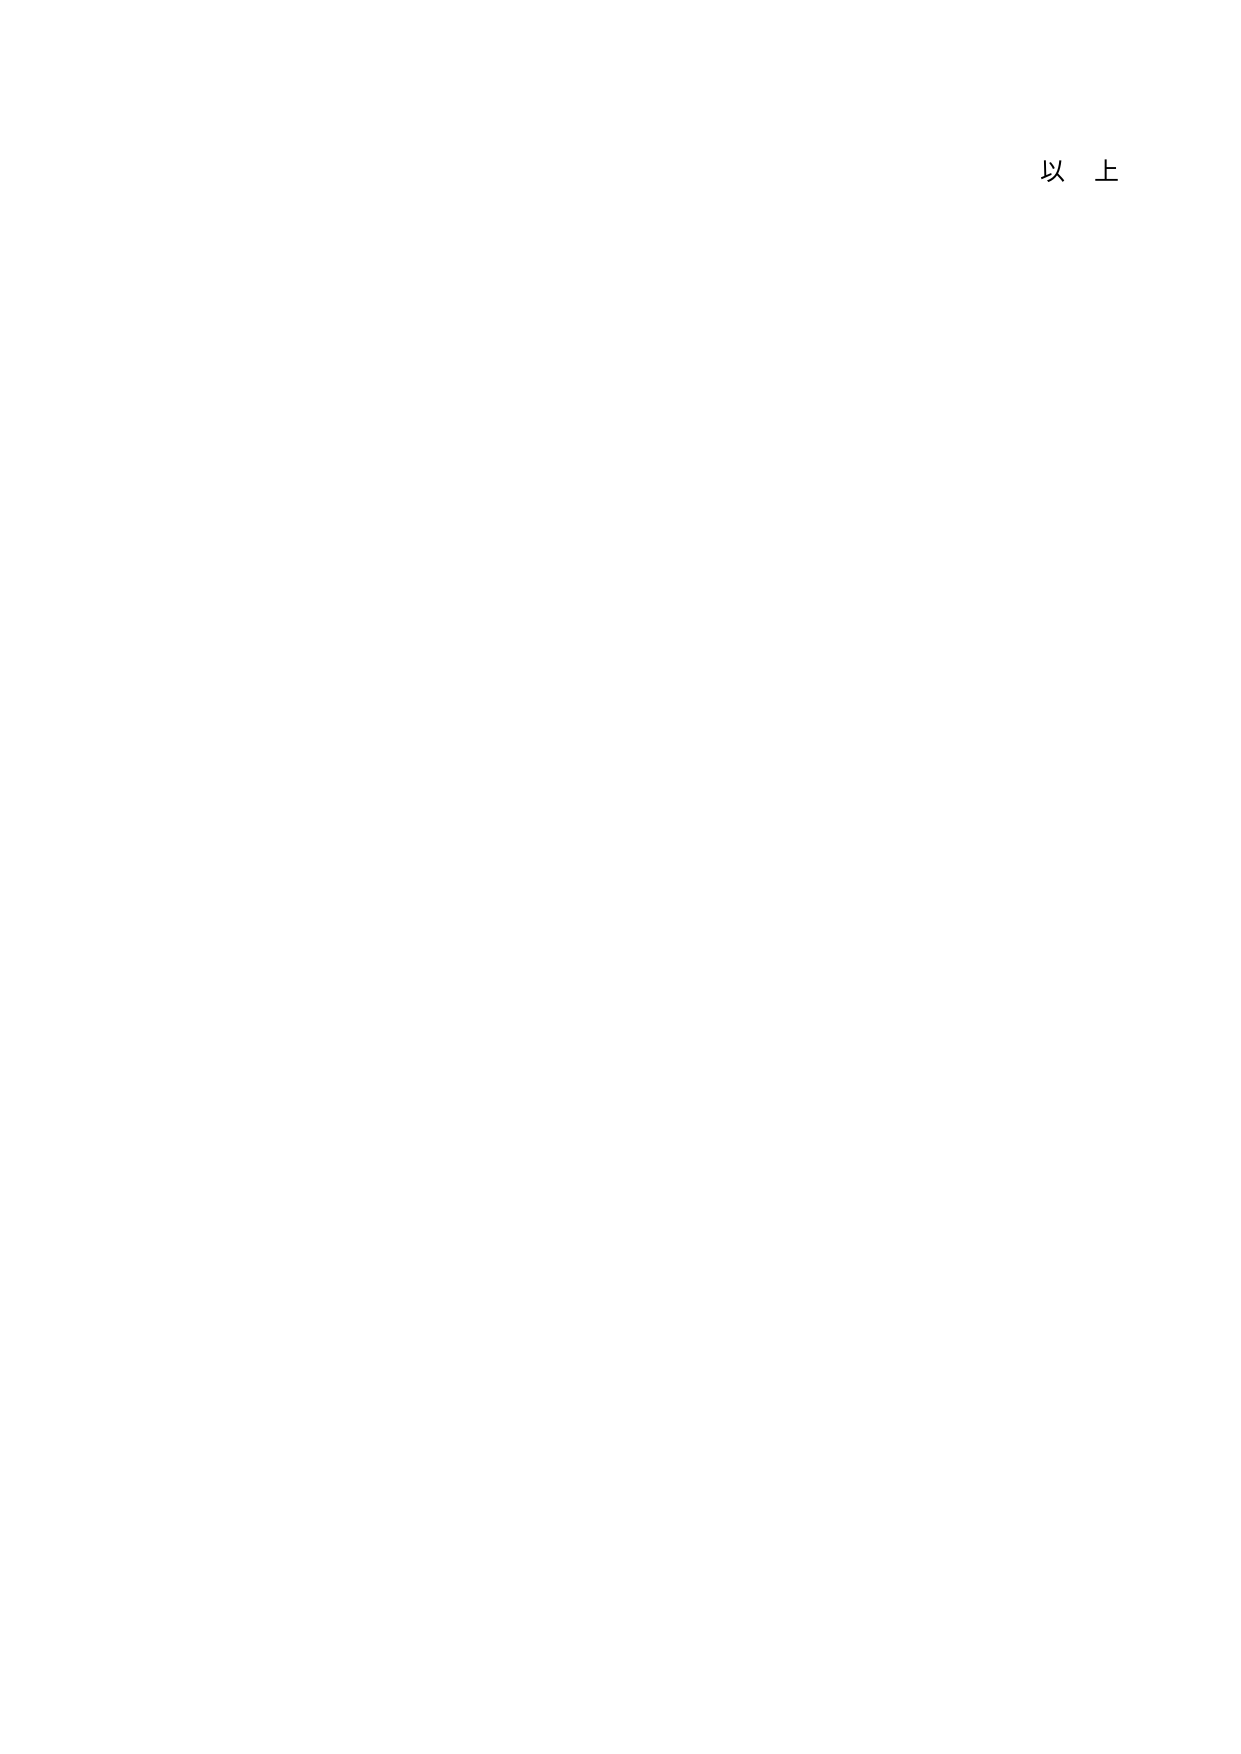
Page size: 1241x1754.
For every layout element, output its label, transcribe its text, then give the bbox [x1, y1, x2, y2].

text 以 上 [119, 136, 1121, 204]
